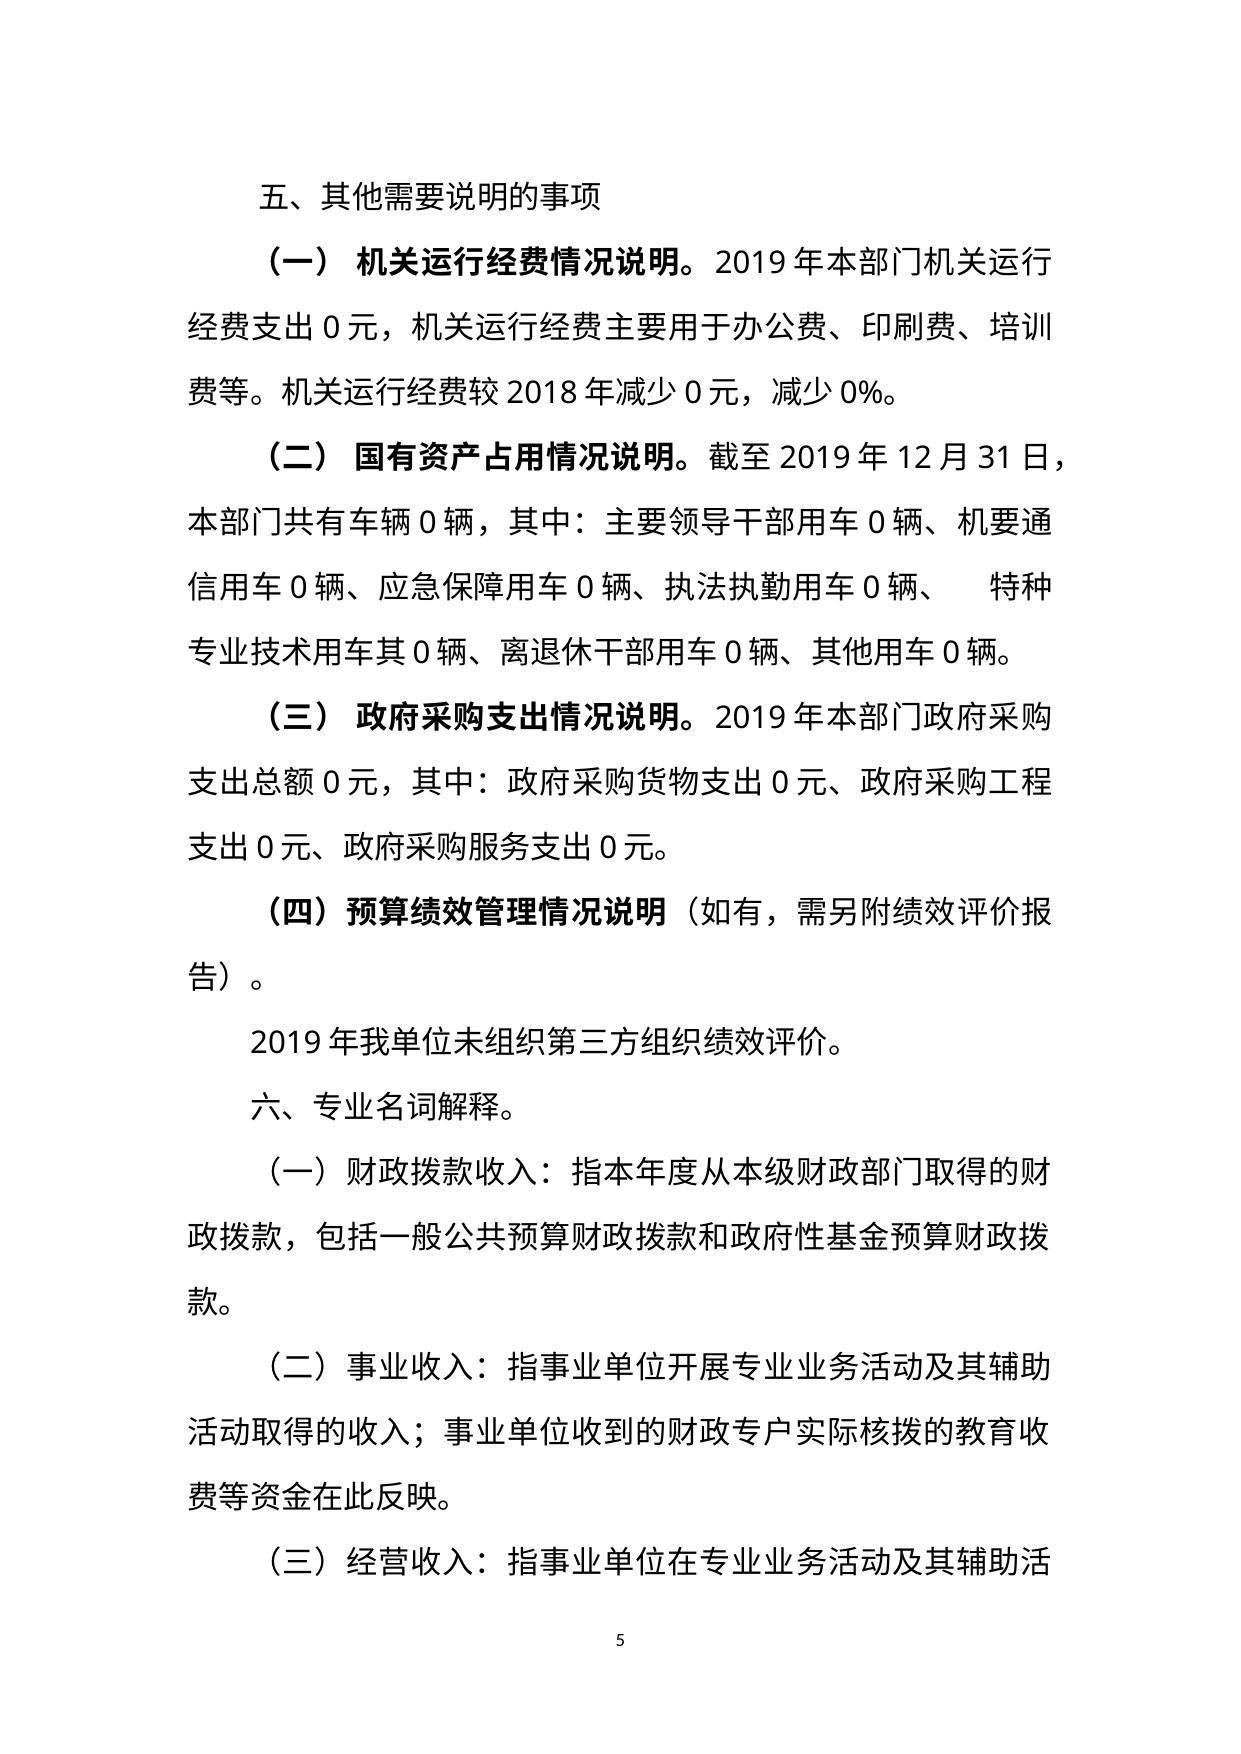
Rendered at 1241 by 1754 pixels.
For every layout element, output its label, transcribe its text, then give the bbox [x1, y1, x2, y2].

text 五、其他需要说明的事项 [187, 162, 1053, 227]
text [187, 1527, 1053, 1592]
text 2019年我单位未组织第三方组织绩效评价。 [187, 1007, 1053, 1072]
text （一）财政拨款收入：指本年度从本级财政部门取得的财政拨款，包括一般公共预算财政拨款和政府性基金预算财政拨款。 [187, 1137, 1053, 1332]
text 六、专业名词解释。 [187, 1072, 1053, 1137]
text （四）预算绩效管理情况说明（如有，需另附绩效评价报告）。 [187, 877, 1053, 1007]
text （三） 政府采购支出情况说明。2019年本部门政府采购支出总额0元，其中：政府采购货物支出0元、政府采购工程支出0元、政府采购服务支出0元。 [187, 682, 1053, 877]
text （二）事业收入：指事业单位开展专业业务活动及其辅助活动取得的收入；事业单位收到的财政专户实际核拨的教育收费等资金在此反映。 [187, 1332, 1053, 1527]
text （一） 机关运行经费情况说明。2019年本部门机关运行经费支出0元，机关运行经费主要用于办公费、印刷费、培训费等。机关运行经费较2018年减少0元，减少0%。 [187, 227, 1053, 422]
text （二） 国有资产占用情况说明。截至2019年12月31日，本部门共有车辆0辆，其中：主要领导干部用车0辆、机要通信用车0辆、应急保障用车0辆、执法执勤用车0辆、 特种专业技术用车其0辆、离退休干部用车0辆、其他用车0辆。 [187, 422, 1053, 682]
